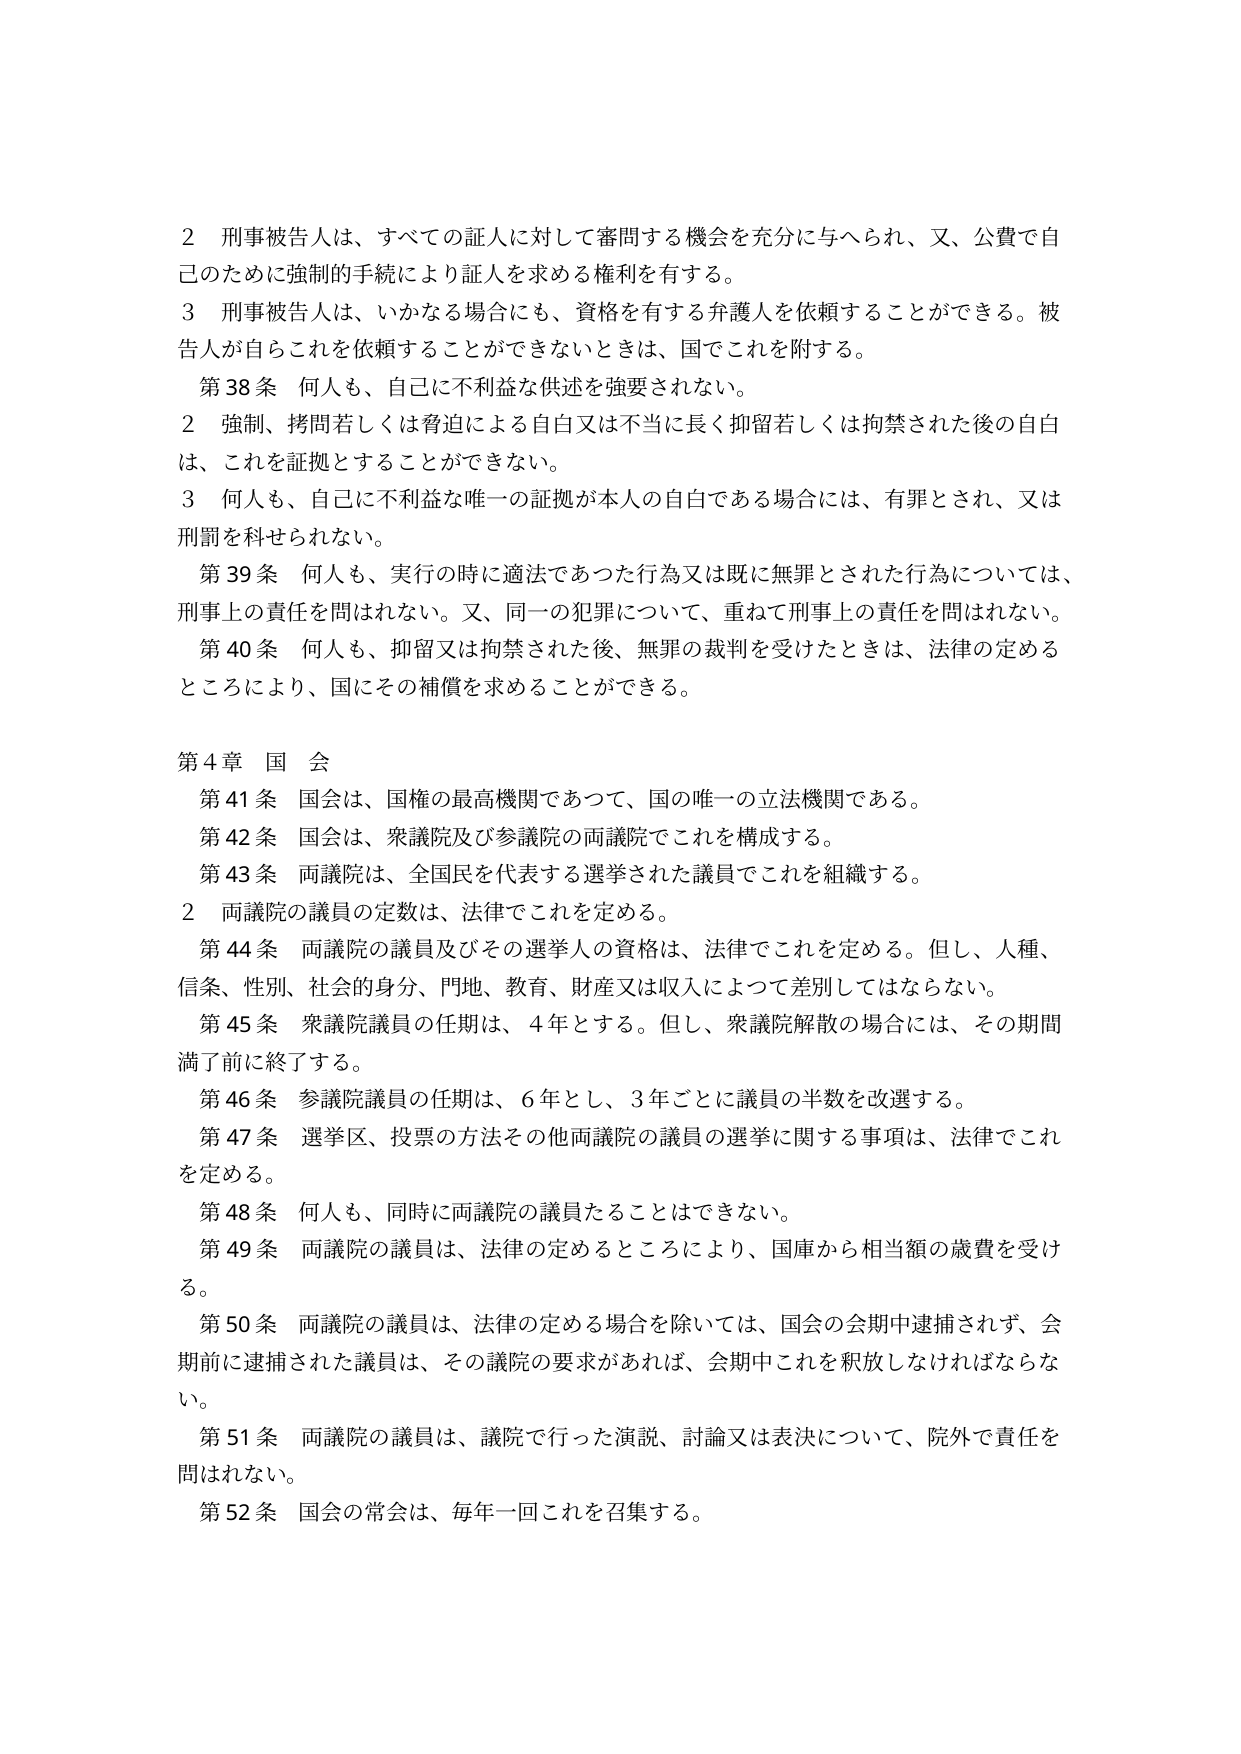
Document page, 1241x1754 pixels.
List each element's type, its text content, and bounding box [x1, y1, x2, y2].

text 第43条 両議院は、全国民を代表する選挙された議員でこれを組織する。 [177, 854, 1063, 892]
text 第47条 選挙区、投票の方法その他両議院の議員の選挙に関する事項は、法律でこれを定める。 [177, 1117, 1063, 1192]
text 第52条 国会の常会は、毎年一回これを召集する。 [177, 1492, 1063, 1529]
text 第50条 両議院の議員は、法律の定める場合を除いては、国会の会期中逮捕されず、会期前に逮捕された議員は、その議院の要求があれば、会期中これを釈放しなければならない。 [177, 1304, 1063, 1417]
text ２ 両議院の議員の定数は、法律でこれを定める。 [177, 892, 1063, 929]
text 第40条 何人も、抑留又は拘禁された後、無罪の裁判を受けたときは、法律の定めるところにより、国にその補償を求めることができる。 [177, 629, 1063, 704]
text 第46条 参議院議員の任期は、６年とし、３年ごとに議員の半数を改選する。 [177, 1079, 1063, 1117]
text 第48条 何人も、同時に両議院の議員たることはできない。 [177, 1192, 1063, 1229]
text 第49条 両議院の議員は、法律の定めるところにより、国庫から相当額の歳費を受ける。 [177, 1229, 1063, 1304]
text 第45条 衆議院議員の任期は、４年とする。但し、衆議院解散の場合には、その期間満了前に終了する。 [177, 1004, 1063, 1079]
text 第41条 国会は、国権の最高機関であつて、国の唯一の立法機関である。 [177, 779, 1063, 817]
text 第51条 両議院の議員は、議院で行った演説、討論又は表決について、院外で責任を問はれない。 [177, 1417, 1063, 1492]
text ３ 刑事被告人は、いかなる場合にも、資格を有する弁護人を依頼することができる。被告人が自らこれを依頼することができないときは、国でこれを附する。 [177, 292, 1063, 367]
text 第４章 国 会 [177, 742, 1063, 779]
text 第38条 何人も、自己に不利益な供述を強要されない。 [177, 367, 1063, 404]
text ３ 何人も、自己に不利益な唯一の証拠が本人の自白である場合には、有罪とされ、又は刑罰を科せられない。 [177, 479, 1063, 554]
text 第44条 両議院の議員及びその選挙人の資格は、法律でこれを定める。但し、人種、信条、性別、社会的身分、門地、教育、財産又は収入によつて差別してはならない。 [177, 929, 1063, 1004]
text 第42条 国会は、衆議院及び参議院の両議院でこれを構成する。 [177, 817, 1063, 854]
text ２ 強制、拷問若しくは脅迫による自白又は不当に長く抑留若しくは拘禁された後の自白は、これを証拠とすることができない。 [177, 404, 1063, 479]
text ２ 刑事被告人は、すべての証人に対して審問する機会を充分に与へられ、又、公費で自己のために強制的手続により証人を求める権利を有する。 [177, 217, 1063, 292]
text 第39条 何人も、実行の時に適法であつた行為又は既に無罪とされた行為については、刑事上の責任を問はれない。又、同一の犯罪について、重ねて刑事上の責任を問はれない。 [177, 554, 1063, 629]
